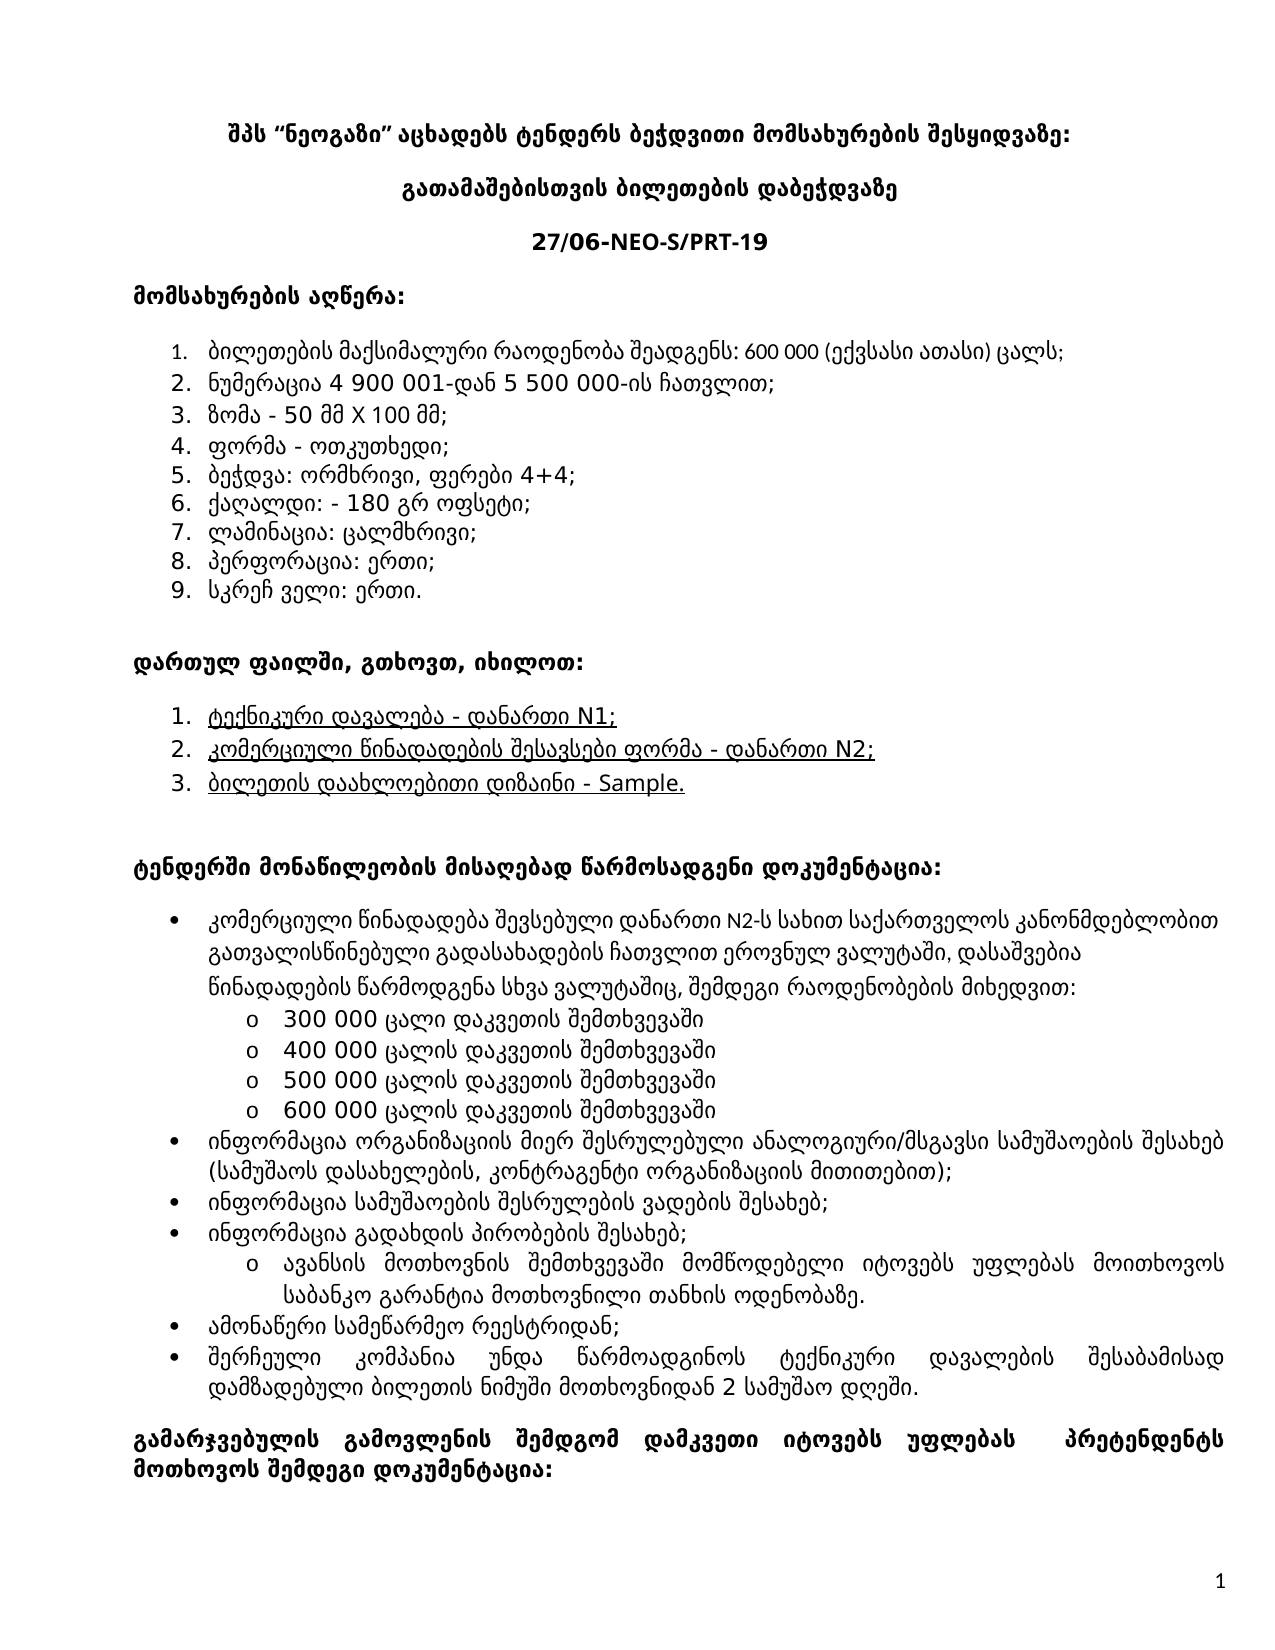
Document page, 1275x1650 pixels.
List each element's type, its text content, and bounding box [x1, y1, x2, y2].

list შერჩეული კომპანია უნდა წარმოადგინოს ტექნიკური დავალების შესაბამისად დამზადებული ბილეთის ნიმუში მოთხოვნიდან 2 სამუშაო დღეში. [170, 1344, 1226, 1401]
list ტექნიკური დავალება - დანართი N1; [170, 700, 1226, 732]
list ზომა - 50 მმ X 100 მმ; [170, 399, 1226, 431]
list ლამინაცია: ცალმხრივი; [170, 519, 1226, 546]
list 400 000 ცალის დაკვეთის შემთხვევაში [245, 1037, 1226, 1065]
list ქაღალდი: - 180 გრ ოფსეტი; [170, 491, 1226, 517]
list ნუმერაცია 4 900 001-დან 5 500 000-ის ჩათვლით; [170, 371, 1226, 397]
list კომერციული წინადადება შევსებული დანართი N2-ს სახით საქართველოს კანონმდებლობით გათვალისწინებული გადასახადების ჩათვლით ეროვნულ ვალუტაში, დასაშვებია წინადადების წარმოდგენა სხვა ვალუტაშიც, შემდეგი რაოდენობების მიხედვით: [170, 906, 1226, 1002]
text დართულ ფაილში, გთხოვთ, იხილოთ: [133, 649, 1226, 676]
list პერფორაცია: ერთი; [170, 548, 1226, 575]
list ფორმა - ოთკუთხედი; [170, 433, 1226, 460]
text გამარჯვებულის გამოვლენის შემდგომ დამკვეთი იტოვებს უფლებას პრეტენდენტს მოთხოვოს შემდეგი დოკუმენტაცია: [133, 1426, 1226, 1483]
list ინფორმაცია ორგანიზაციის მიერ შესრულებული ანალოგიური/მსგავსი სამუშაოების შესახებ (სამუშაოს დასახელების, კონტრაგენტი ორგანიზაციის მითითებით); [170, 1128, 1226, 1185]
text გათამაშებისთვის ბილეთების დაბეჭდვაზე [74, 175, 1226, 202]
list ინფორმაცია გადახდის პირობების შესახებ; [170, 1220, 1226, 1246]
list ავანსის მოთხოვნის შემთხვევაში მომწოდებელი იტოვებს უფლებას მოითხოვოს საბანკო გარანტია მოთხოვნილი თანხის ოდენობაზე. [245, 1250, 1226, 1309]
list 600 000 ცალის დაკვეთის შემთხვევაში [245, 1097, 1226, 1126]
list 300 000 ცალი დაკვეთის შემთხვევაში [245, 1007, 1226, 1035]
text 27/06-NEO-S/PRT-19 [74, 226, 1226, 258]
text ტენდერში მონაწილეობის მისაღებად წარმოსადგენი დოკუმენტაცია: [133, 854, 1226, 881]
list კომერციული წინადადების შესავსები ფორმა - დანართი N2; [170, 736, 1226, 763]
text შპს “ნეოგაზი” აცხადებს ტენდერს ბეჭდვითი მომსახურების შესყიდვაზე: [74, 118, 1226, 149]
text მომსახურების აღწერა: [133, 283, 1226, 310]
list ამონაწერი სამეწარმეო რეესტრიდან; [170, 1313, 1226, 1340]
list ინფორმაცია სამუშაოების შესრულების ვადების შესახებ; [170, 1189, 1226, 1216]
list ბილეთის დაახლოებითი დიზაინი - Sample. [170, 767, 1226, 798]
list სკრეჩ ველი: ერთი. [170, 577, 1226, 603]
list ბილეთების მაქსიმალური რაოდენობა შეადგენს: 600 000 (ექვსასი ათასი) ცალს; [170, 334, 1226, 366]
list 500 000 ცალის დაკვეთის შემთხვევაში [245, 1067, 1226, 1095]
list ბეჭდვა: ორმხრივი, ფერები 4+4; [170, 462, 1226, 488]
